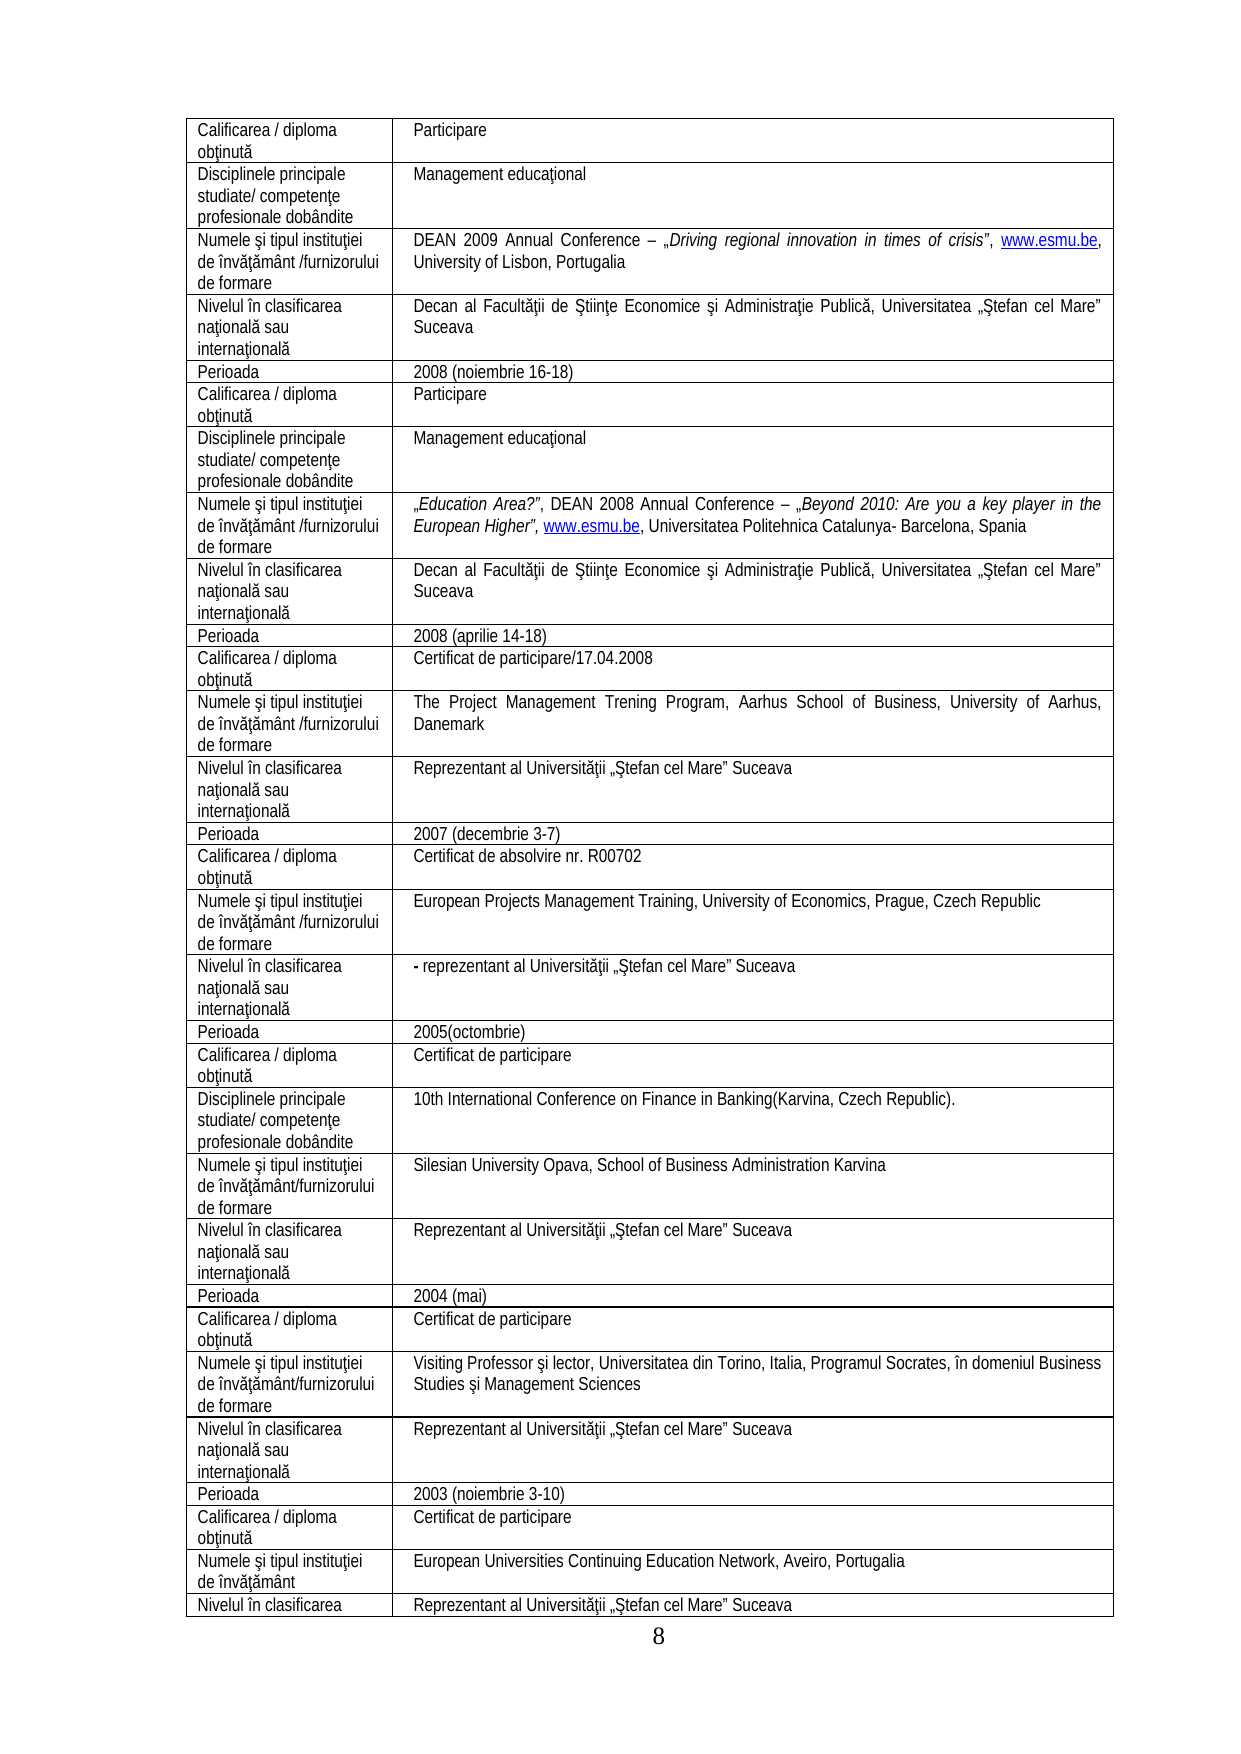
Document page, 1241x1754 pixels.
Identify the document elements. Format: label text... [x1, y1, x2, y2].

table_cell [187, 229, 392, 294]
table_cell Nivelul în clasificarea naţională sau internaţională [187, 559, 392, 623]
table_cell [393, 1594, 1113, 1616]
table_cell Perioada [187, 625, 392, 646]
table_cell Participare [393, 119, 1113, 162]
table_cell 2005(octombrie) [393, 1021, 1113, 1042]
table_cell Disciplinele principale studiate/ competenţe profesionale dobândite [187, 427, 392, 492]
table_cell Reprezentant al Universităţii „Ştefan cel Mare” Suceava [393, 1219, 1113, 1284]
table_cell European Projects Management Training, University of Economics, Prague, Czech Republic [393, 890, 1113, 954]
table_cell Decan al Facultăţii de Ştiinţe Economice şi Administraţie Publică, Universitatea „Ştefan cel Mare” Suceava [393, 559, 1113, 623]
table_cell 2007 (decembrie 3-7) [393, 823, 1113, 844]
table_cell 10th International Conference on Finance in Banking(Karvina, Czech Republic). [393, 1088, 1113, 1152]
table_cell Nivelul în clasificarea naţională sau internaţională [187, 757, 392, 822]
table_cell Calificarea / diploma obţinută [187, 647, 392, 690]
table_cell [187, 163, 392, 228]
table_cell Numele şi tipul instituţiei de învăţământ [187, 1550, 392, 1593]
table_cell 2008 (noiembrie 16-18) [393, 361, 1113, 382]
table_cell Perioada [187, 1483, 392, 1505]
table_cell European Universities Continuing Education Network, Aveiro, Portugalia [393, 1550, 1113, 1593]
table_cell Certificat de participare [393, 1044, 1113, 1087]
table_cell - reprezentant al Universităţii „Ştefan cel Mare” Suceava [393, 955, 1113, 1020]
table_cell Perioada [187, 1021, 392, 1042]
table_cell Visiting Professor şi lector, Universitatea din Torino, Italia, Programul Socrates, în domeniul Business Studies şi Management Sciences [393, 1352, 1113, 1416]
table_cell Numele şi tipul instituţiei de învăţământ /furnizorului de formare [187, 691, 392, 756]
table_cell Calificarea / diploma obţinută [187, 845, 392, 888]
table_cell Management educaţional [393, 427, 1113, 492]
table_cell Certificat de absolvire nr. R00702 [393, 845, 1113, 888]
table_cell Participare [393, 383, 1113, 426]
table_cell Numele şi tipul instituţiei de învăţământ/furnizorului de formare [187, 1352, 392, 1416]
table_cell 2008 (aprilie 14-18) [393, 625, 1113, 646]
table_cell Reprezentant al Universităţii „Ştefan cel Mare” Suceava [393, 1418, 1113, 1482]
table_cell Disciplinele principale studiate/ competenţe profesionale dobândite [187, 1088, 392, 1152]
table_cell Nivelul în clasificarea naţională sau internaţională [187, 1219, 392, 1284]
table_cell DEAN 2009 Annual Conference – „Driving regional innovation in times of crisis”, www.esmu.be, University of Lisbon, Portugalia [393, 229, 1113, 294]
table_cell 2003 (noiembrie 3-10) [393, 1483, 1113, 1505]
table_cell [187, 1594, 392, 1616]
table_cell Silesian University Opava, School of Business Administration Karvina [393, 1154, 1113, 1218]
table_cell Nivelul în clasificarea naţională sau internaţională [187, 955, 392, 1020]
table_cell „Education Area?”, DEAN 2008 Annual Conference – „Beyond 2010: Are you a key player in the European Higher”, www.esmu.be, Universitatea Politehnica Catalunya- Barcelona, Spania [393, 493, 1113, 558]
table_cell Perioada [187, 1285, 392, 1306]
table_cell Perioada [187, 361, 392, 382]
table_cell Nivelul în clasificarea naţională sau internaţională [187, 1418, 392, 1482]
table_cell Perioada [187, 823, 392, 844]
table_cell Numele şi tipul instituţiei de învăţământ /furnizorului de formare [187, 493, 392, 558]
table_cell Calificarea / diploma obţinută [187, 119, 392, 162]
table_cell Calificarea / diploma obţinută [187, 1506, 392, 1549]
table_cell Certificat de participare [393, 1506, 1113, 1549]
table_cell Nivelul în clasificarea naţională sau internaţională [187, 295, 392, 359]
table_cell Calificarea / diploma obţinută [187, 1044, 392, 1087]
table_cell Certificat de participare/17.04.2008 [393, 647, 1113, 690]
table_cell Decan al Facultăţii de Ştiinţe Economice şi Administraţie Publică, Universitatea „Ştefan cel Mare” Suceava [393, 295, 1113, 359]
table_cell Numele şi tipul instituţiei de învăţământ /furnizorului de formare [187, 890, 392, 954]
table_cell 2004 (mai) [393, 1285, 1113, 1306]
table_cell Certificat de participare [393, 1308, 1113, 1351]
table_cell Management educaţional [393, 163, 1113, 228]
table_cell Calificarea / diploma obţinută [187, 1308, 392, 1351]
table_cell Calificarea / diploma obţinută [187, 383, 392, 426]
table_cell Reprezentant al Universităţii „Ştefan cel Mare” Suceava [393, 757, 1113, 822]
table_cell The Project Management Trening Program, Aarhus School of Business, University of Aarhus, Danemark [393, 691, 1113, 756]
table_cell Numele şi tipul instituţiei de învăţământ/furnizorului de formare [187, 1154, 392, 1218]
